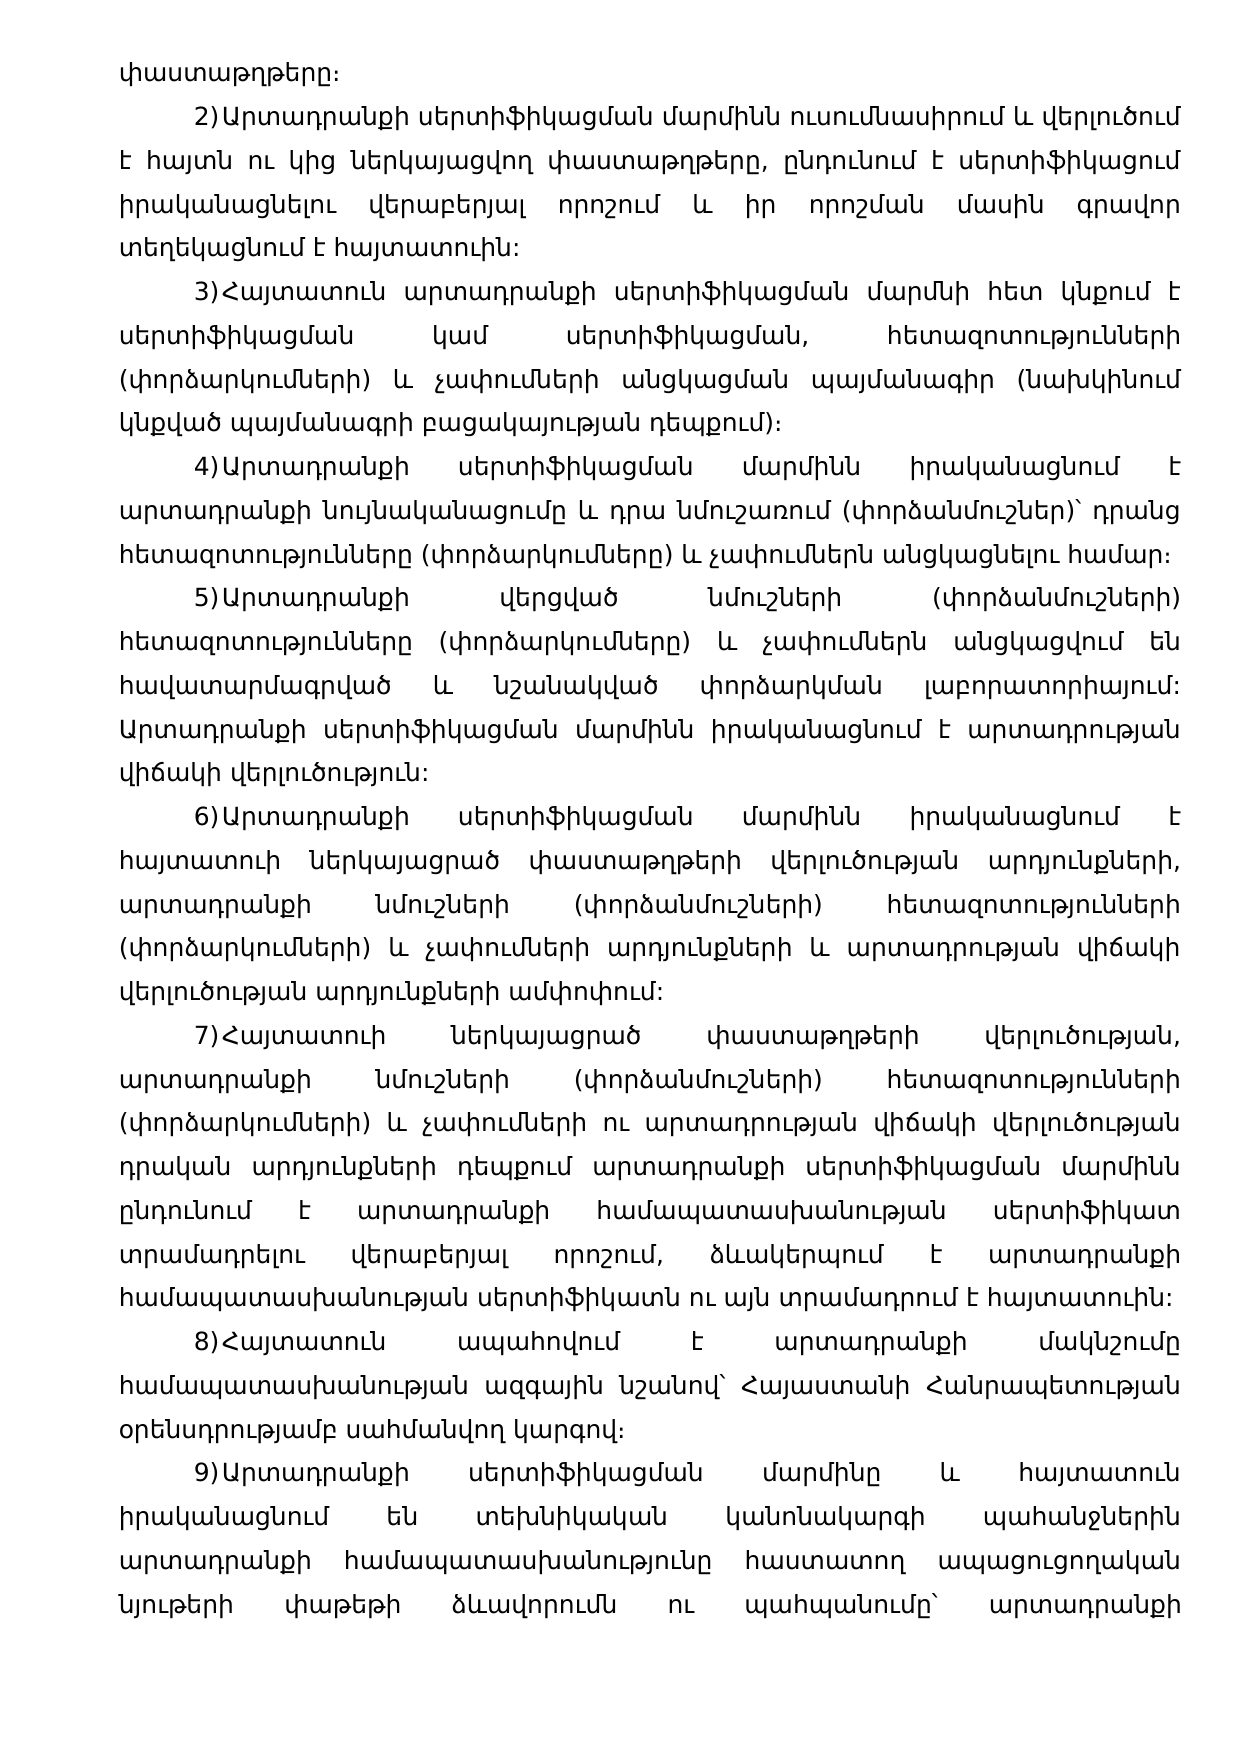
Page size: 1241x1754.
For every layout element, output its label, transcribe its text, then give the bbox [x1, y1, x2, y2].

list Հայտատուի ներկայացրած փաստաթղթերի վերլուծության, արտադրանքի նմուշների (փորձանմուշների) հետազոտությունների (փորձարկումների) և չափումների ու արտադրության վիճակի վերլուծության դրական արդյունքների դեպքում արտադրանքի սերտիֆիկացման մարմինն ընդունում է արտադրանքի համապատասխանության սերտիֆիկատ տրամադրելու վերաբերյալ որոշում, ձևակերպում է արտադրանքի համապատասխանության սերտիֆիկատն ու այն տրամադրում է հայտատուին: [118, 1021, 1182, 1313]
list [118, 58, 1182, 88]
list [118, 1458, 1182, 1619]
list Արտադրանքի սերտիֆիկացման մարմինն ուսումնասիրում և վերլուծում է հայտն ու կից ներկայացվող փաստաթղթերը, ընդունում է սերտիֆիկացում իրականացնելու վերաբերյալ որոշում և իր որոշման մասին գրավոր տեղեկացնում է հայտատուին: [118, 102, 1182, 263]
list Արտադրանքի սերտիֆիկացման մարմինն իրականացնում է հայտատուի ներկայացրած փաստաթղթերի վերլուծության արդյունքների, արտադրանքի նմուշների (փորձանմուշների) հետազոտությունների (փորձարկումների) և չափումների արդյունքների և արտադրության վիճակի վերլուծության արդյունքների ամփոփում: [118, 802, 1182, 1006]
list Հայտատուն արտադրանքի սերտիֆիկացման մարմնի հետ կնքում է սերտիֆիկացման կամ սերտիֆիկացման, հետազոտությունների (փորձարկումների) և չափումների անցկացման պայմանագիր (նախկինում կնքված պայմանագրի բացակայության դեպքում)։ [118, 277, 1182, 438]
list Արտադրանքի սերտիֆիկացման մարմինն իրականացնում է արտադրանքի նույնականացումը և դրա նմուշառում (փորձանմուշներ)՝ դրանց հետազոտությունները (փորձարկումները) և չափումներն անցկացնելու համար։ [118, 452, 1182, 569]
list Արտադրանքի վերցված նմուշների (փորձանմուշների) հետազոտությունները (փորձարկումները) և չափումներն անցկացվում են հավատարմագրված և նշանակված փորձարկման լաբորատորիայում: Արտադրանքի սերտիֆիկացման մարմինն իրականացնում է արտադրության վիճակի վերլուծություն: [118, 583, 1182, 788]
list Հայտատուն ապահովում է արտադրանքի մակնշումը համապատասխանության ազգային նշանով՝ Հայաստանի Հանրապետության օրենսդրությամբ սահմանվող կարգով։ [118, 1327, 1182, 1444]
